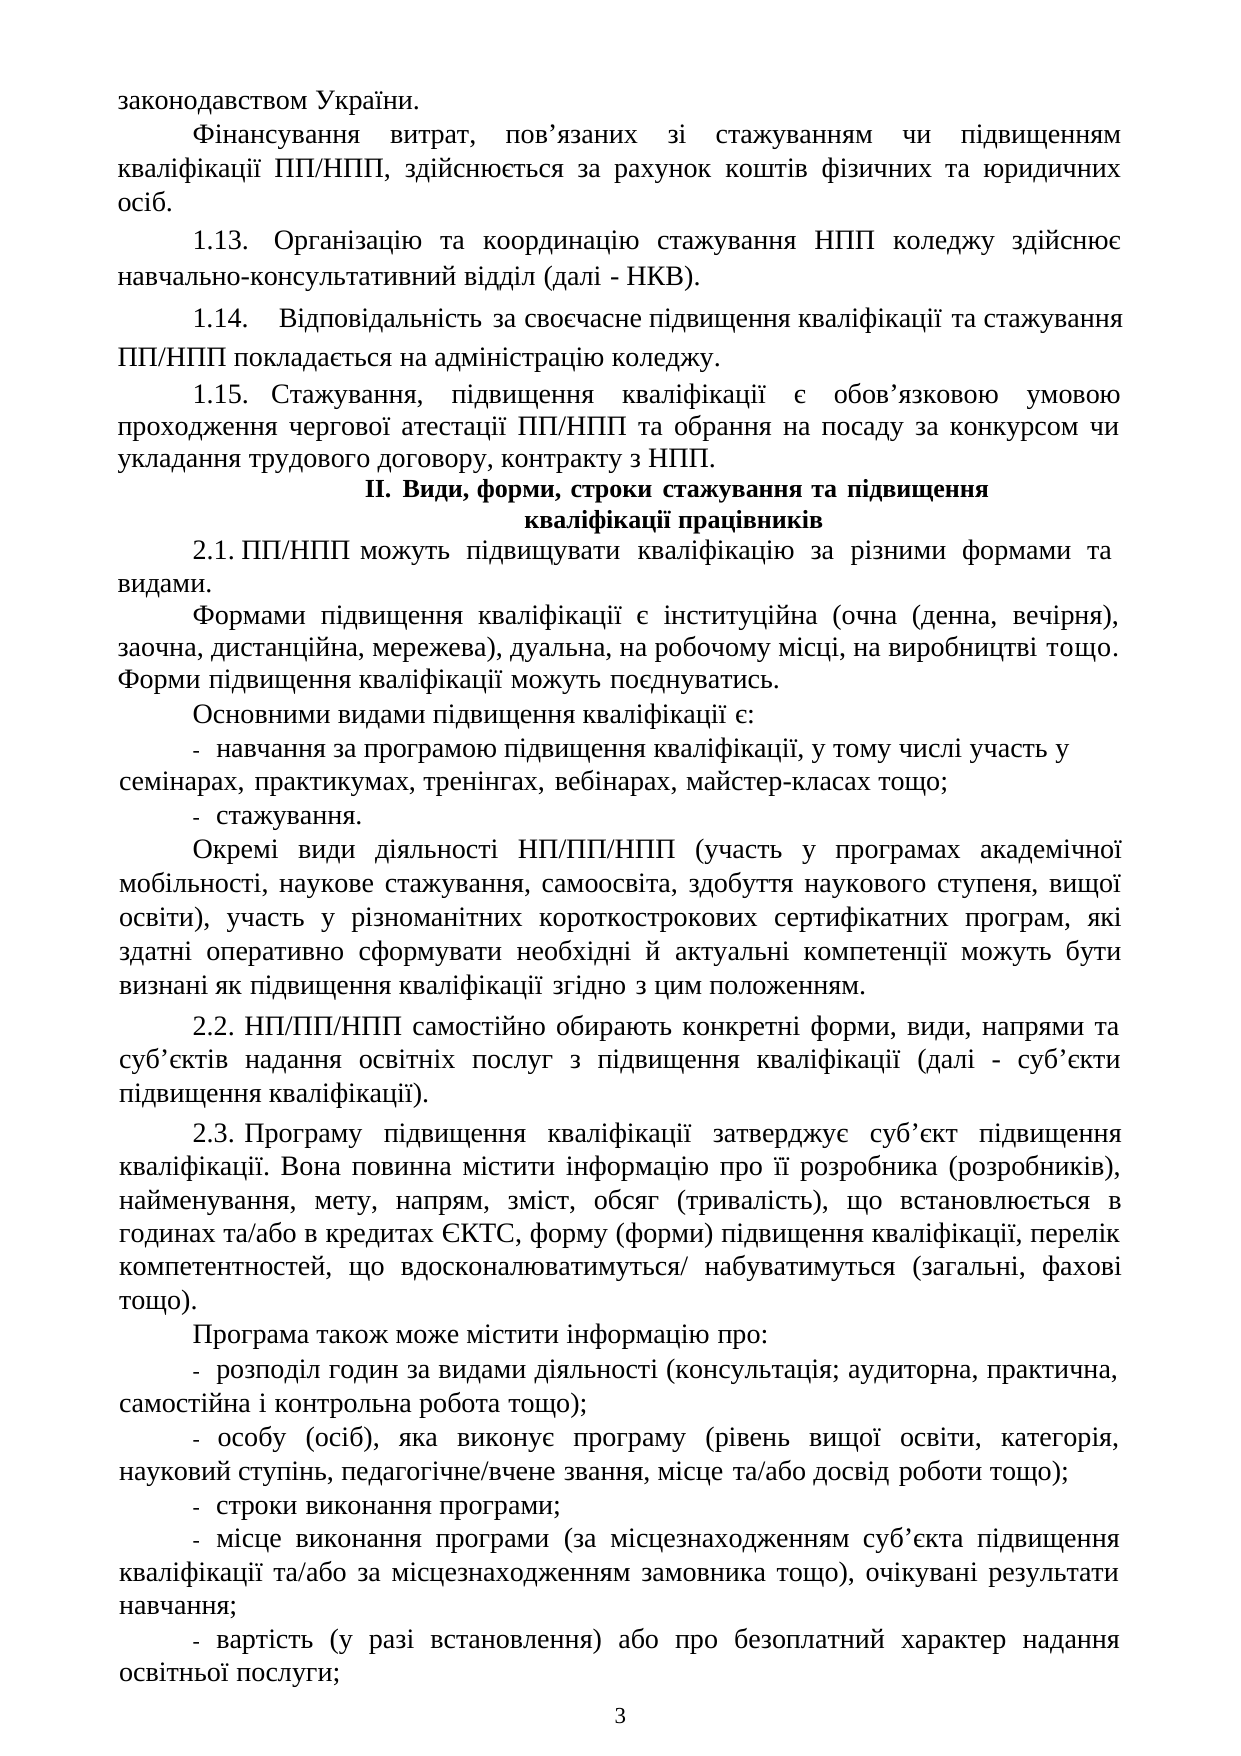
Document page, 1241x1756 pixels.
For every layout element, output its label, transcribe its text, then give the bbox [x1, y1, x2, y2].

list Програму підвищення кваліфікації затверджує суб’єкт підвищення кваліфікації. Вона повинна містити інформацію про її розробника (розробників), найменування, мету, напрям, зміст, обсяг (тривалість), що встановлюється в годинах та/або в кредитах ЄКТС, форму (форми) підвищення кваліфікації, перелік компетентностей, що вдосконалюватимуться/ набуватимуться (загальні, фахові тощо). [119, 1116, 1122, 1315]
text Програма також може містити інформацію про: [192, 1318, 1134, 1350]
list ПП/НПП можуть підвищувати кваліфікацію за різними формами та [192, 535, 1134, 566]
list особу (осіб), яка виконує програму (рівень вищої освіти, категорія, науковий ступінь, педагогічне/вчене звання, місце та/або досвід роботи тощо); [119, 1420, 1119, 1486]
list Відповідальність за своєчасне підвищення кваліфікації та стажування [192, 301, 1134, 333]
list Стажування, підвищення кваліфікації є обов’язковою умовою проходження чергової атестації ПП/НПП та обрання на посаду за конкурсом чи укладання трудового договору, контракту з НПП. [117, 378, 1121, 473]
list стажування. [192, 798, 1134, 830]
text Основними видами підвищення кваліфікації є: [192, 697, 1134, 729]
text Фінансування витрат, пов’язаних зі стажуванням чи підвищенням кваліфікації ПП/НПП, здійснюється за рахунок коштів фізичних та юридичних осіб. [117, 117, 1121, 218]
text видами. [117, 566, 1134, 599]
list Організацію та координацію стажування НПП коледжу здійснює навчально-консультативний відділ (далі - НКВ). [117, 223, 1121, 291]
text ПП/НПП покладається на адміністрацію коледжу. [117, 340, 1134, 373]
text ІІ. Види, форми, строки стажування та підвищення кваліфікації працівників [364, 473, 1108, 534]
list розподіл годин за видами діяльності (консультація; аудиторна, практична, самостійна і контрольна робота тощо); [119, 1352, 1119, 1418]
list вартість (у разі встановлення) або про безоплатний характер надання освітньої послуги; [119, 1622, 1120, 1687]
text Формами підвищення кваліфікації є інституційна (очна (денна, вечірня), заочна, дистанційна, мережева), дуальна, на робочому місці, на виробництві тощо. Форми підвищення кваліфікації можуть поєднуватись. [117, 599, 1119, 694]
list місце виконання програми (за місцезнаходженням суб’єкта підвищення кваліфікації та/або за місцезнаходженням замовника тощо), очікувані результати навчання; [119, 1521, 1120, 1620]
text Окремі види діяльності НП/ПП/НПП (участь у програмах академічної мобільності, наукове стажування, самоосвіта, здобуття наукового ступеня, вищої освіти), участь у різноманітних короткострокових сертифікатних програм, які здатні оперативно сформувати необхідні й актуальні компетенції можуть бути визнані як підвищення кваліфікації згідно з цим положенням. [119, 832, 1122, 1001]
list строки виконання програми; [192, 1488, 1134, 1520]
list навчання за програмою підвищення кваліфікації, у тому числі участь у семінарах, практикумах, тренінгах, вебінарах, майстер-класах тощо; [119, 731, 1070, 796]
list НП/ПП/НПП самостійно обирають конкретні форми, види, напрями та суб’єктів надання освітніх послуг з підвищення кваліфікації (далі - суб’єкти підвищення кваліфікації). [119, 1009, 1121, 1108]
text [117, 83, 1122, 116]
